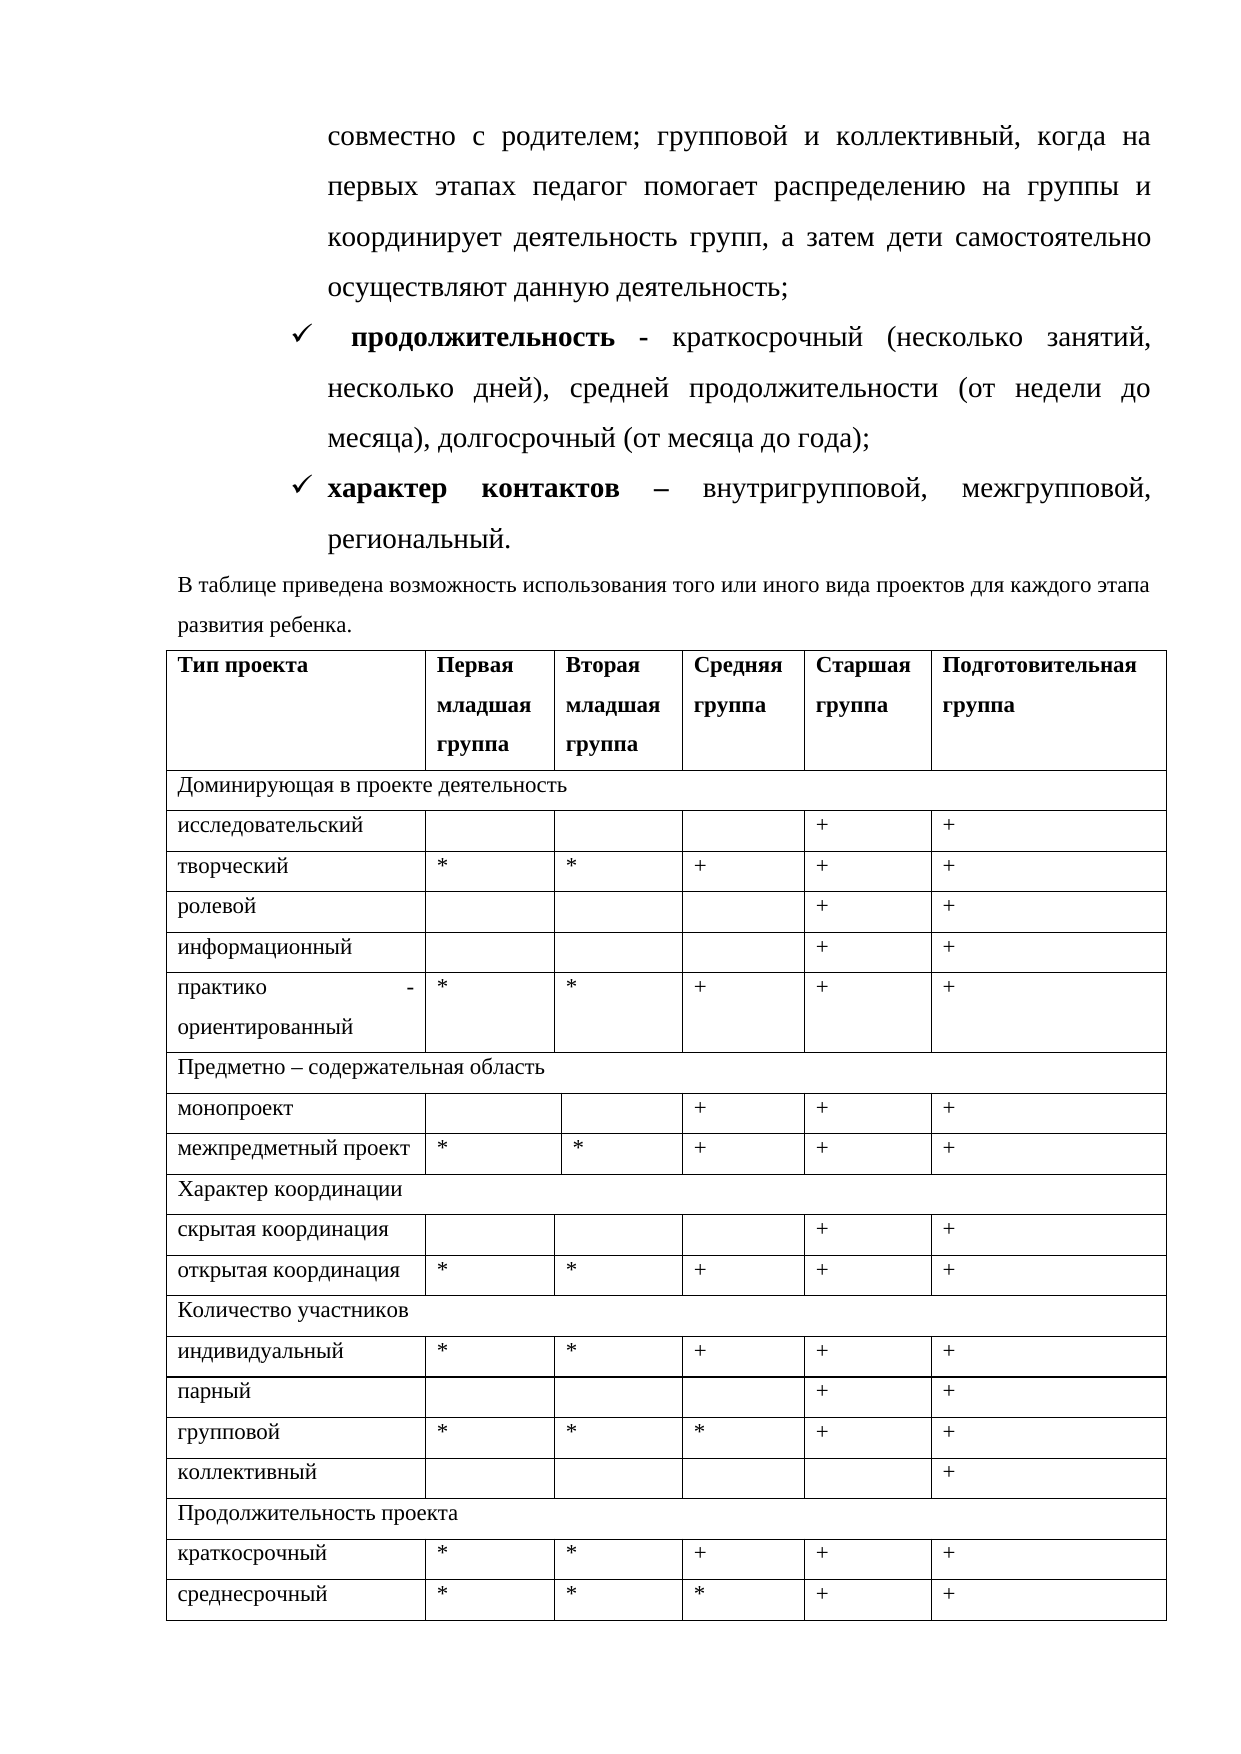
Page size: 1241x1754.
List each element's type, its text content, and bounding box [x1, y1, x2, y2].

table_cell + [683, 1337, 804, 1376]
table_cell * [555, 1540, 682, 1579]
table_cell + [805, 1094, 931, 1133]
table_cell Доминирующая в проекте деятельность [167, 771, 1166, 810]
table_cell [426, 1459, 554, 1498]
table_cell [426, 1094, 561, 1133]
table_cell + [805, 1580, 931, 1619]
table_cell [426, 933, 554, 972]
table_cell [683, 811, 804, 851]
table_cell * [426, 973, 554, 1052]
table_cell [805, 1459, 931, 1498]
table_cell + [805, 1256, 931, 1295]
table_cell * [555, 1418, 682, 1457]
table_cell + [932, 1418, 1166, 1457]
table_cell [555, 892, 682, 932]
table_cell * [683, 1580, 804, 1619]
table_cell + [932, 1378, 1166, 1417]
table_cell [426, 811, 554, 851]
table_cell коллективный [167, 1459, 425, 1498]
table_cell * [426, 1418, 554, 1457]
table_cell [683, 933, 804, 972]
table_header Вторая младшая группа [555, 651, 682, 769]
table_cell + [805, 852, 931, 891]
table_cell Количество участников [167, 1296, 1166, 1336]
table_cell + [932, 1459, 1166, 1498]
table_cell [683, 1378, 804, 1417]
table_cell [562, 1094, 682, 1133]
table_cell + [683, 1094, 804, 1133]
table_cell [683, 1215, 804, 1255]
table_cell исследовательский [167, 811, 425, 851]
table_cell + [805, 1134, 931, 1174]
table_header Средняя группа [683, 651, 804, 769]
table_cell групповой [167, 1418, 425, 1457]
table_cell * [683, 1418, 804, 1457]
table_header Старшая группа [805, 651, 931, 769]
table_cell [555, 933, 682, 972]
table_cell ролевой [167, 892, 425, 932]
table_cell + [805, 973, 931, 1052]
table_cell + [932, 1337, 1166, 1376]
table_cell * [426, 1134, 561, 1174]
table_cell + [805, 811, 931, 851]
table_cell * [555, 973, 682, 1052]
table_cell + [683, 1134, 804, 1174]
table_cell [426, 892, 554, 932]
table_cell + [805, 1418, 931, 1457]
table_cell + [683, 852, 804, 891]
table_cell индивидуальный [167, 1337, 425, 1376]
table_cell + [805, 1378, 931, 1417]
table_cell + [683, 1256, 804, 1295]
table_cell краткосрочный [167, 1540, 425, 1579]
table_cell информационный [167, 933, 425, 972]
table_cell * [562, 1134, 682, 1174]
table_cell + [805, 1337, 931, 1376]
table_cell * [426, 1540, 554, 1579]
table_cell * [426, 1337, 554, 1376]
table_cell [555, 1215, 682, 1255]
table_cell * [555, 1337, 682, 1376]
table_cell + [805, 1215, 931, 1255]
table_cell + [932, 1134, 1166, 1174]
table_cell + [932, 1580, 1166, 1619]
table_cell [426, 1378, 554, 1417]
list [290, 118, 1152, 303]
table_cell + [932, 1215, 1166, 1255]
table_cell * [426, 1580, 554, 1619]
table_cell + [932, 1094, 1166, 1133]
table_cell [683, 1459, 804, 1498]
table_cell + [805, 933, 931, 972]
table_header Первая младшая группа [426, 651, 554, 769]
table_cell + [805, 1540, 931, 1579]
table_cell монопроект [167, 1094, 425, 1133]
table_cell Продолжительность проекта [167, 1499, 1166, 1538]
table_cell [555, 1378, 682, 1417]
table_cell [555, 1459, 682, 1498]
table_cell среднесрочный [167, 1580, 425, 1619]
table_cell * [555, 852, 682, 891]
table_cell + [805, 892, 931, 932]
table_cell + [932, 852, 1166, 891]
table_cell * [555, 1580, 682, 1619]
list продолжительность - краткосрочный (несколько занятий, несколько дней), средней продолжительности (от недели до месяца), долгосрочный (от месяца до года); [290, 319, 1152, 454]
table_cell + [932, 1256, 1166, 1295]
table_header Подготовительная группа [932, 651, 1166, 769]
table_cell * [555, 1256, 682, 1295]
table_cell скрытая координация [167, 1215, 425, 1255]
table_cell * [426, 852, 554, 891]
table_cell + [932, 973, 1166, 1052]
table_cell + [932, 933, 1166, 972]
text В таблице приведена возможность использования того или иного вида проектов для каждого этапа развития ребенка. [177, 571, 1152, 637]
table_cell + [932, 1540, 1166, 1579]
table_cell открытая координация [167, 1256, 425, 1295]
table_header Тип проекта [167, 651, 425, 769]
table_cell [426, 1215, 554, 1255]
table_cell [555, 811, 682, 851]
list характер контактов – внутригрупповой, межгрупповой, региональный. [290, 470, 1152, 554]
table_cell парный [167, 1378, 425, 1417]
table_cell + [932, 892, 1166, 932]
table_cell Предметно – содержательная область [167, 1053, 1166, 1093]
table_cell практико - ориентированный [167, 973, 425, 1052]
table_cell + [683, 973, 804, 1052]
table_cell Характер координации [167, 1175, 1166, 1214]
table_cell + [932, 811, 1166, 851]
table_cell + [683, 1540, 804, 1579]
table_cell межпредметный проект [167, 1134, 425, 1174]
table_cell [683, 892, 804, 932]
table_cell творческий [167, 852, 425, 891]
table_cell * [426, 1256, 554, 1295]
